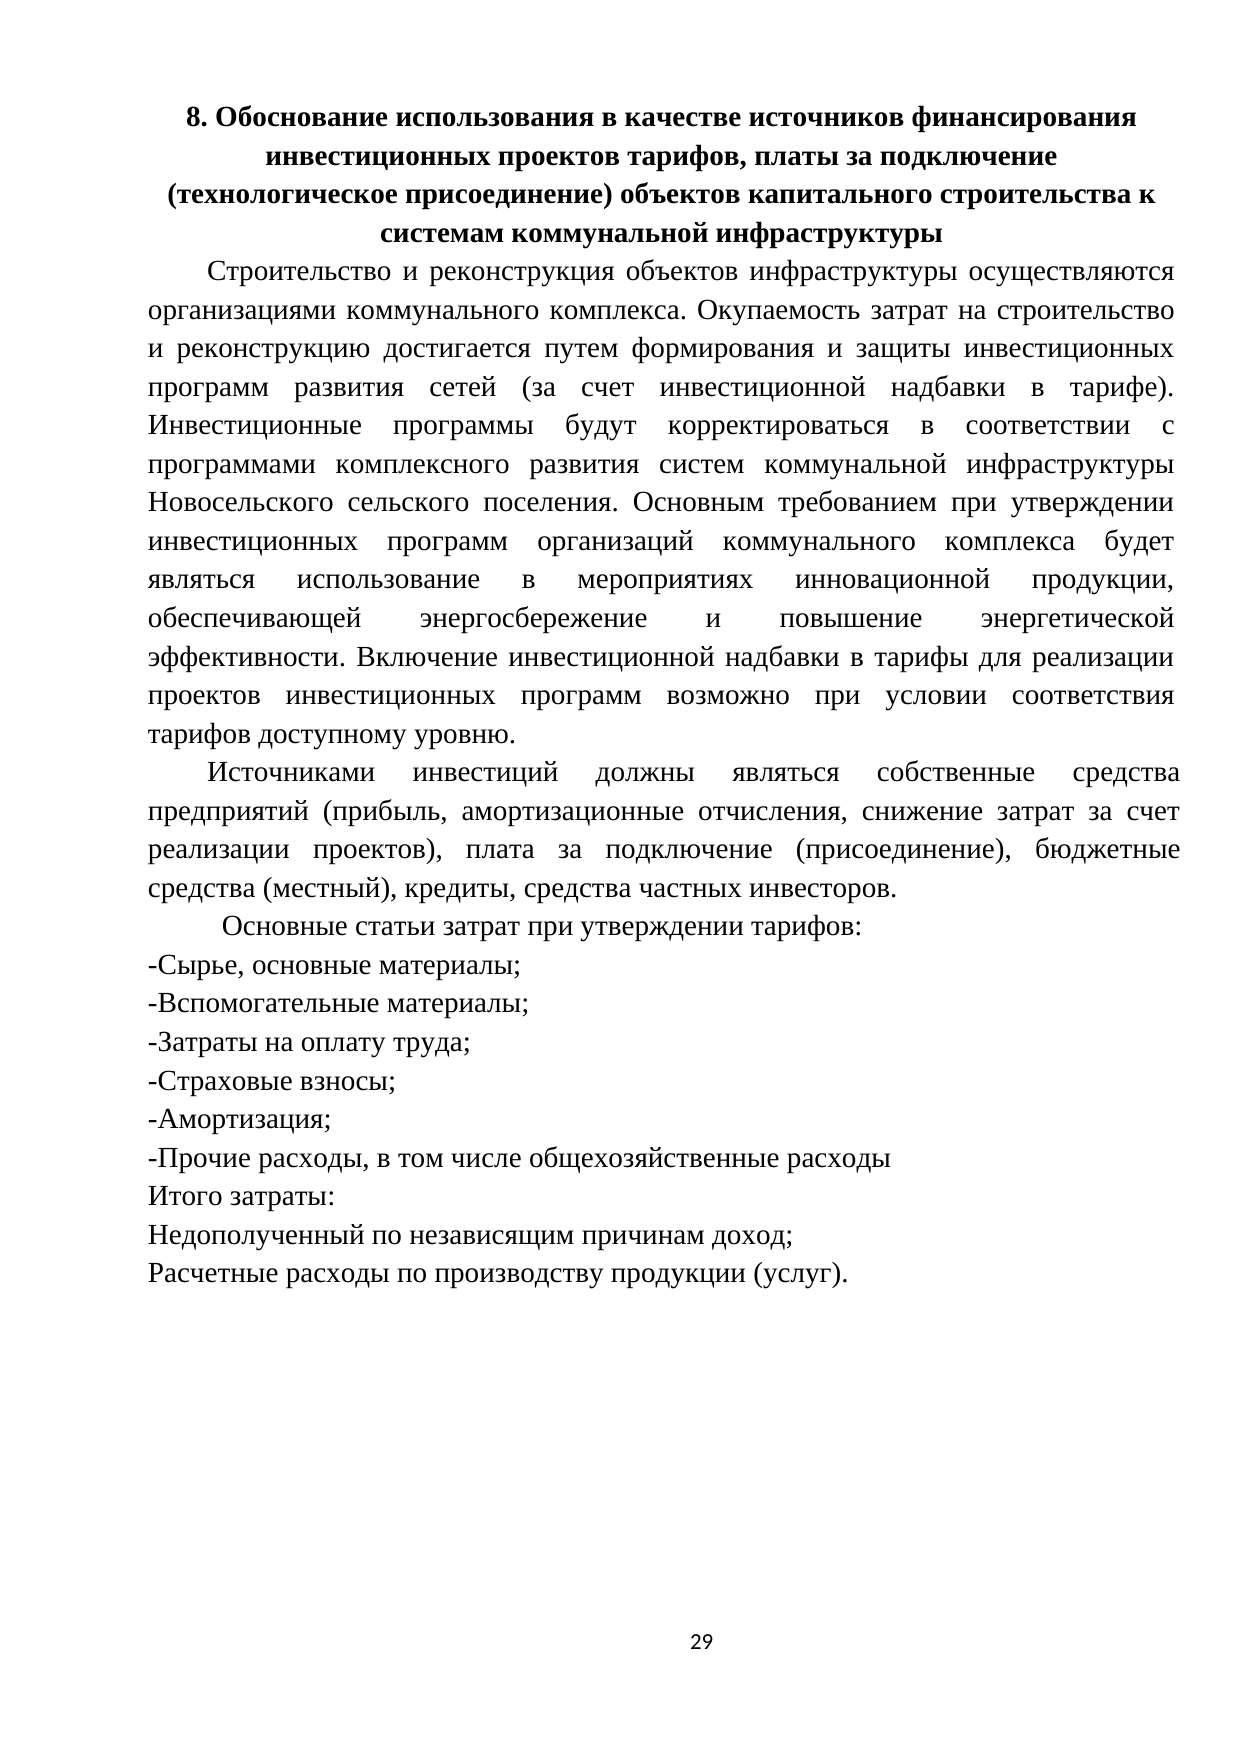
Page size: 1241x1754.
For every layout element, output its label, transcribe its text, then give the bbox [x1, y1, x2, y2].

text Недополученный по независящим причинам доход; [148, 1217, 1181, 1250]
text Основные статьи затрат при утверждении тарифов: [148, 908, 1181, 942]
text -Вспомогательные материалы; [148, 986, 1181, 1019]
text Итого затраты: [148, 1178, 1181, 1212]
text Строительство и реконструкция объектов инфраструктуры осуществляются организациями коммунального комплекса. Окупаемость затрат на строительство и реконструкцию достигается путем формирования и защиты инвестиционных программ развития сетей (за счет инвестиционной надбавки в тарифе). Инвестиционные программы будут корректироваться в соответствии с программами комплексного развития систем коммунальной инфраструктуры Новосельского сельского поселения. Основным требованием при утверждении инвестиционных программ организаций коммунального комплекса будет являться использование в мероприятиях инновационной продукции, обеспечивающей энергосбережение и повышение энергетической эффективности. Включение инвестиционной надбавки в тарифы для реализации проектов инвестиционных программ возможно при условии соответствия тарифов доступному уровню. [148, 253, 1175, 749]
text -Сырье, основные материалы; [148, 947, 1181, 981]
text 8. Обоснование использования в качестве источников финансирования инвестиционных проектов тарифов, платы за подключение (технологическое присоединение) объектов капитального строительства к системам коммунальной инфраструктуры [148, 99, 1175, 248]
text -Прочие расходы, в том числе общехозяйственные расходы [148, 1140, 1181, 1173]
text -Страховые взносы; [148, 1063, 1181, 1096]
text -Амортизация; [148, 1101, 1181, 1135]
text Источниками инвестиций должны являться собственные средства предприятий (прибыль, амортизационные отчисления, снижение затрат за счет реализации проектов), плата за подключение (присоединение), бюджетные средства (местный), кредиты, средства частных инвесторов. [148, 754, 1181, 903]
text -Затраты на оплату труда; [148, 1024, 1181, 1058]
text Расчетные расходы по производству продукции (услуг). [148, 1255, 1181, 1289]
